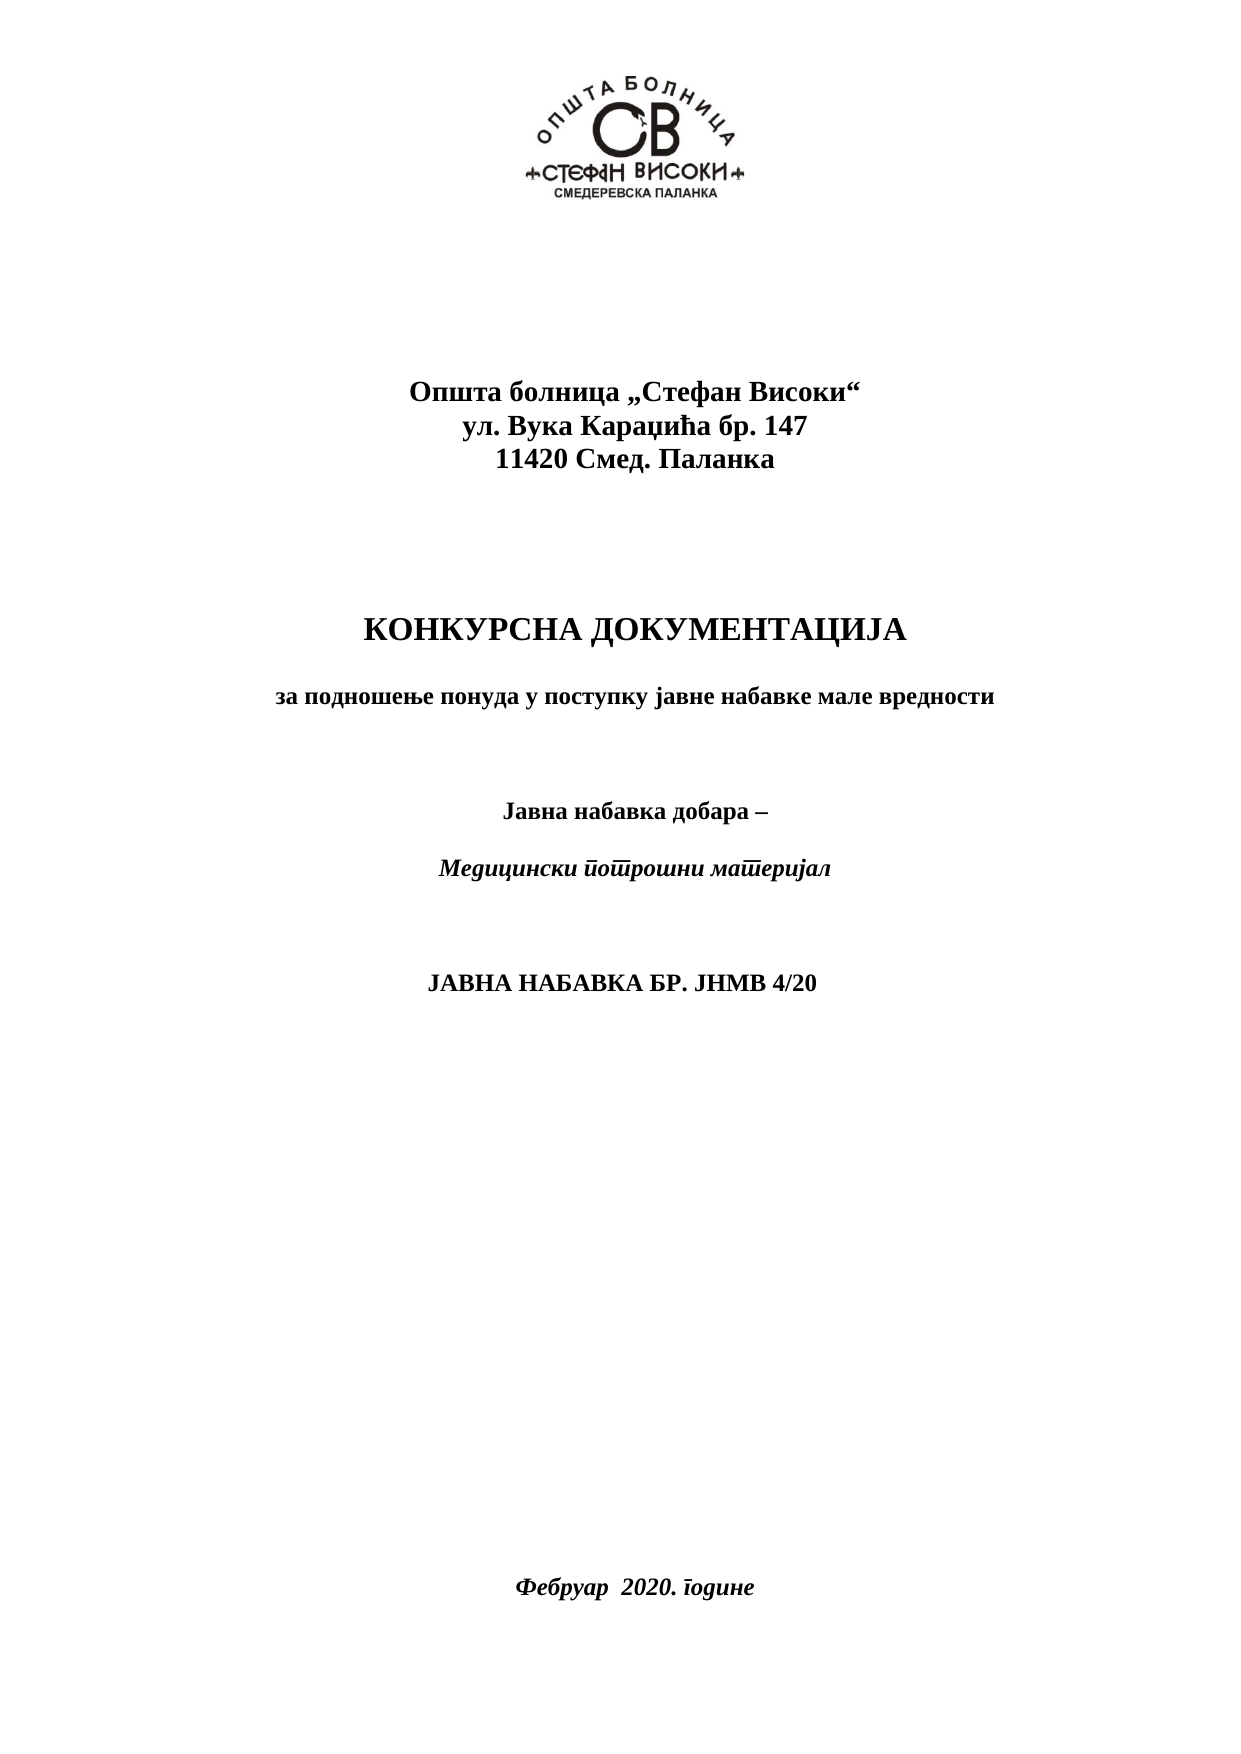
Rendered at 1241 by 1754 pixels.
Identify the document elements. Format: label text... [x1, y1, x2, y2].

text Фебруар 2020. године [89, 1572, 1181, 1601]
text 11420 Смед. Паланка [89, 441, 1181, 475]
text Општа болница „Стефан Високи“ [89, 374, 1181, 408]
text Медицински потрошни материјал [89, 853, 1181, 882]
text за подношење понуда у поступку јавне набавке мале вредности [89, 681, 1181, 710]
text ул. Вука Караџића бр. 147 [89, 408, 1181, 441]
text ЈАВНА НАБАВКА БР. ЈНМВ 4/20 [384, 968, 1181, 997]
text КОНКУРСНA ДОКУМЕНТАЦИЈA [89, 609, 1181, 647]
text Јавна набавка добара – [89, 796, 1181, 825]
picture [525, 76, 745, 202]
